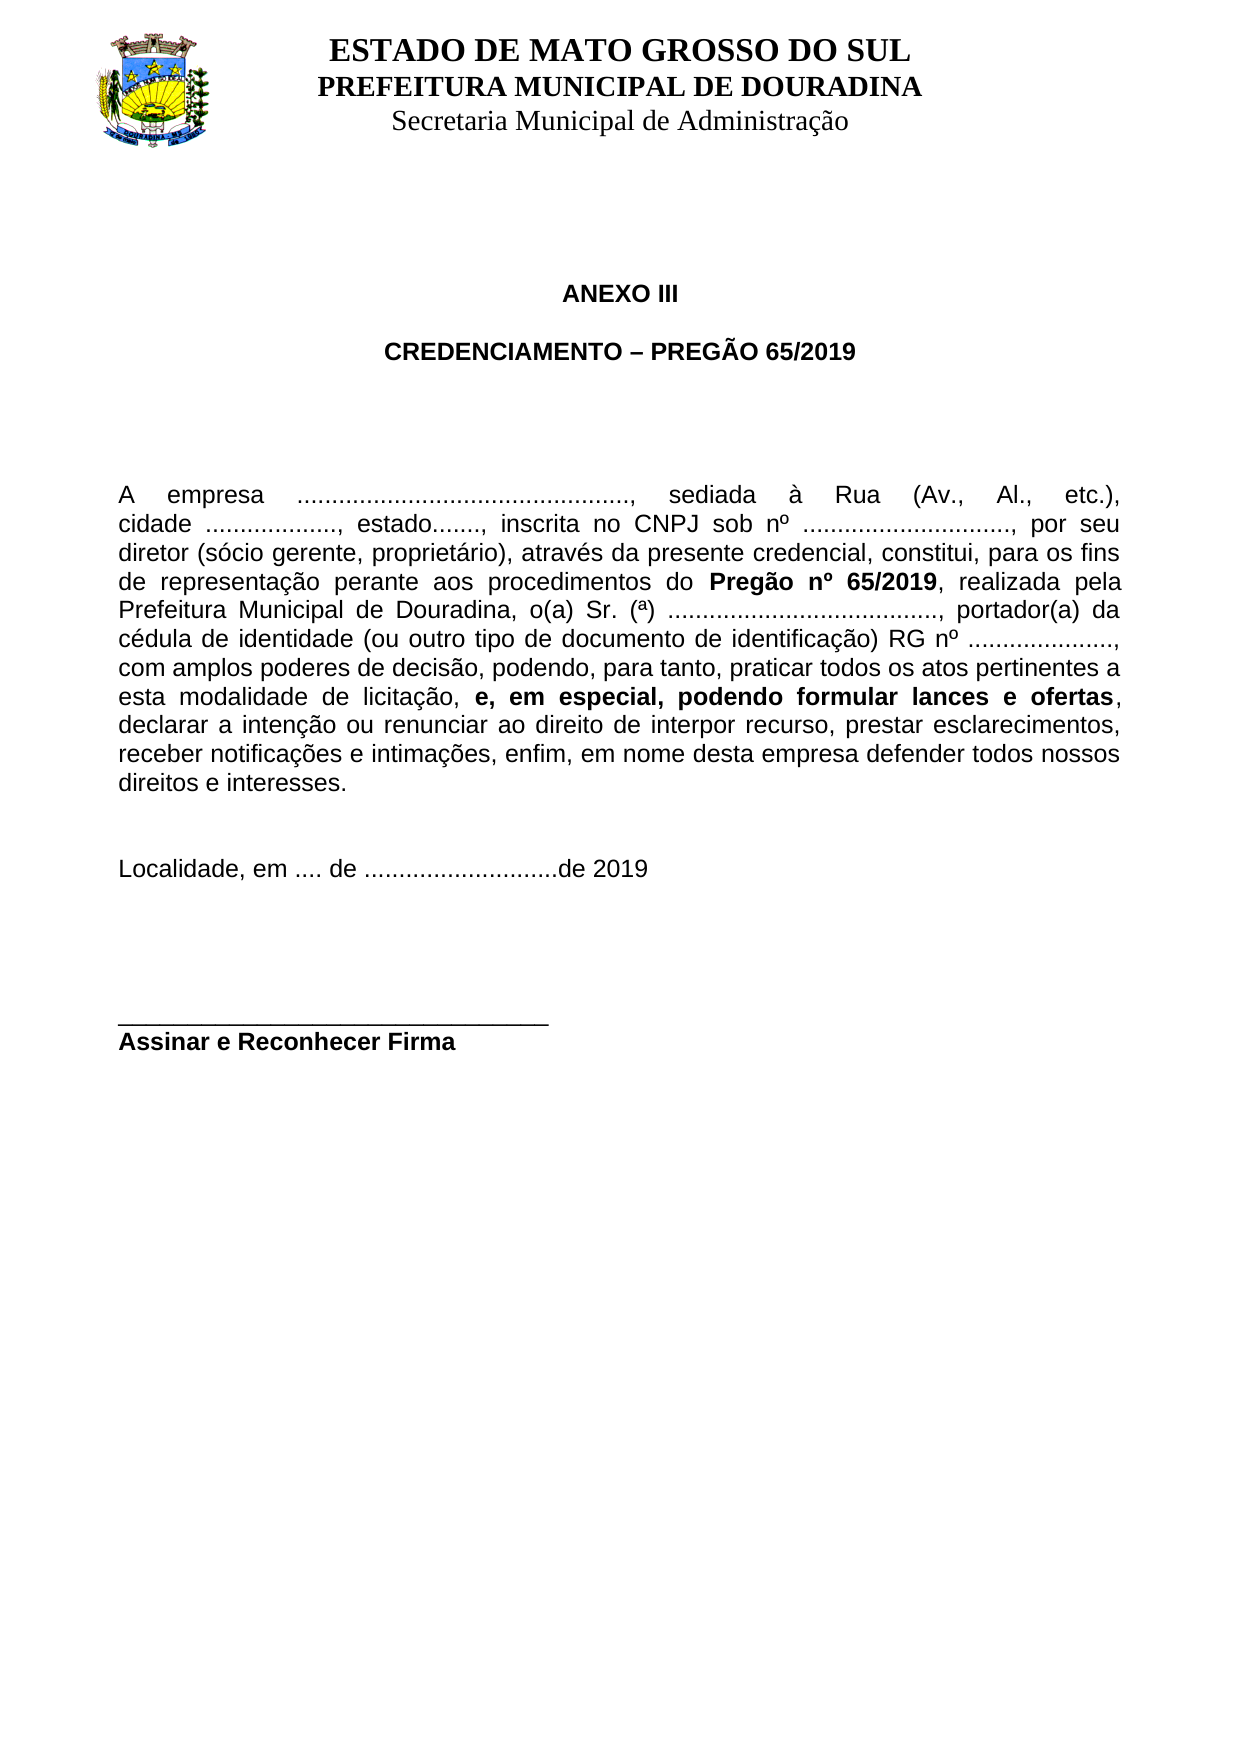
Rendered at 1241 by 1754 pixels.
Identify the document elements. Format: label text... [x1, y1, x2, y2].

subtitle ANEXO III [118, 279, 1122, 308]
picture [86, 20, 218, 158]
text CREDENCIAMENTO – PREGÃO 65/2019 [118, 337, 1122, 365]
text Assinar e Reconhecer Firma [118, 1027, 1122, 1055]
text _______________________________ [118, 998, 1122, 1027]
text Localidade, em .... de ............................de 2019 [118, 854, 1122, 883]
text A empresa ................................................, sediada à Rua (Av., Al., etc.), cidade ..................., estado......., inscrita no CNPJ sob nº .............................., por seu diretor (sócio gerente, proprietário), através da presente credencial, constitui, para os fins de representação perante aos procedimentos do Pregão nº 65/2019, realizada pela Prefeitura Municipal de Douradina, o(a) Sr. (ª) ......................................., portador(a) da cédula de identidade (ou outro tipo de documento de identificação) RG nº ....................., com amplos poderes de decisão, podendo, para tanto, praticar todos os atos pertinentes a esta modalidade de licitação, e, em especial, podendo formular lances e ofertas, declarar a intenção ou renunciar ao direito de interpor recurso, prestar esclarecimentos, receber notificações e intimações, enfim, em nome desta empresa defender todos nossos direitos e interesses. [118, 480, 1122, 797]
